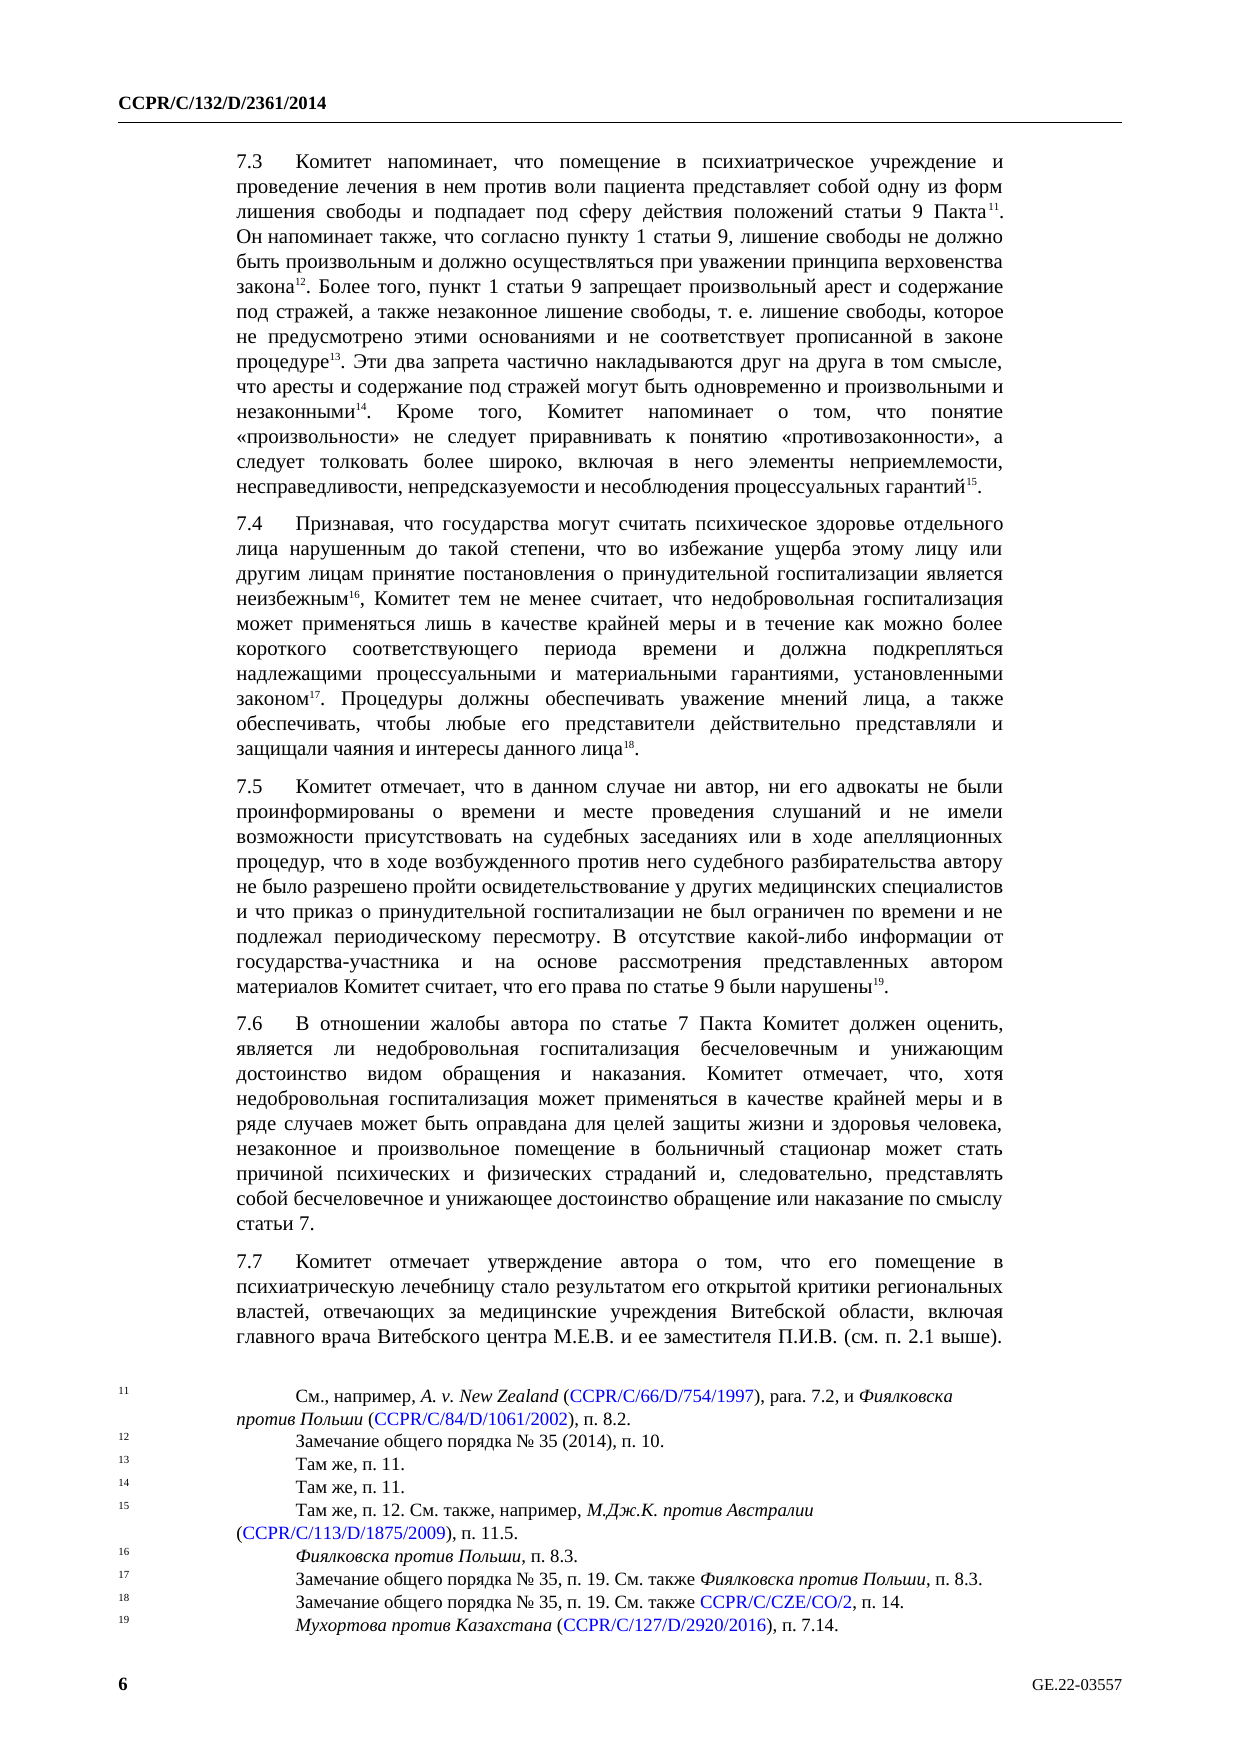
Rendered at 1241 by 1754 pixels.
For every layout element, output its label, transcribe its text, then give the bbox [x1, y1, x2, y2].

text 7.5 Комитет отмечает, что в данном случае ни автор, ни его адвокаты не были проинформированы о времени и месте проведения слушаний и не имели возможности присутствовать на судебных заседаниях или в ходе апелляционных процедур, что в ходе возбужденного против него судебного разбирательства автору не было разрешено пройти освидетельствование у других медицинских специалистов и что приказ о принудительной госпитализации не был ограничен по времени и не подлежал периодическому пересмотру. В отсутствие какой-либо информации от государства-участника и на основе рассмотрения представленных автором материалов Комитет считает, что его права по статье 9 были нарушены. [236, 773, 1004, 998]
text 7.4 Признавая, что государства могут считать психическое здоровье отдельного лица нарушенным до такой степени, что во избежание ущерба этому лицу или другим лицам принятие постановления о принудительной госпитализации является неизбежным, Комитет тем не менее считает, что недобровольная госпитализация может применяться лишь в качестве крайней меры и в течение как можно более короткого соответствующего периода времени и должна подкрепляться надлежащими процессуальными и материальными гарантиями, установленными законом. Процедуры должны обеспечивать уважение мнений лица, а также обеспечивать, чтобы любые его представители действительно представляли и защищали чаяния и интересы данного лица. [236, 510, 1004, 760]
text 7.3 Комитет напоминает, что помещение в психиатрическое учреждение и проведение лечения в нем против воли пациента представляет собой одну из форм лишения свободы и подпадает под сферу действия положений статьи 9 Пакта. Он напоминает также, что согласно пункту 1 статьи 9, лишение свободы не должно быть произвольным и должно осуществляться при уважении принципа верховенства закона. Более того, пункт 1 статьи 9 запрещает произвольный арест и содержание под стражей, а также незаконное лишение свободы, т. е. лишение свободы, которое не предусмотрено этими основаниями и не соответствует прописанной в законе процедуре. Эти два запрета частично накладываются друг на друга в том смысле, что аресты и содержание под стражей могут быть одновременно и произвольными и незаконными. Кроме того, Комитет напоминает о том, что понятие «произвольности» не следует приравнивать к понятию «противозаконности», а следует толковать более широко, включая в него элементы неприемлемости, несправедливости, непредсказуемости и несоблюдения процессуальных гарантий. [236, 148, 1004, 498]
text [236, 1248, 1004, 1348]
text 7.6 В отношении жалобы автора по статье 7 Пакта Комитет должен оценить, является ли недобровольная госпитализация бесчеловечным и унижающим достоинство видом обращения и наказания. Комитет отмечает, что, хотя недобровольная госпитализация может применяться в качестве крайней меры и в ряде случаев может быть оправдана для целей защиты жизни и здоровья человека, незаконное и произвольное помещение в больничный стационар может стать причиной психических и физических страданий и, следовательно, представлять собой бесчеловечное и унижающее достоинство обращение или наказание по смыслу статьи 7. [236, 1010, 1004, 1235]
